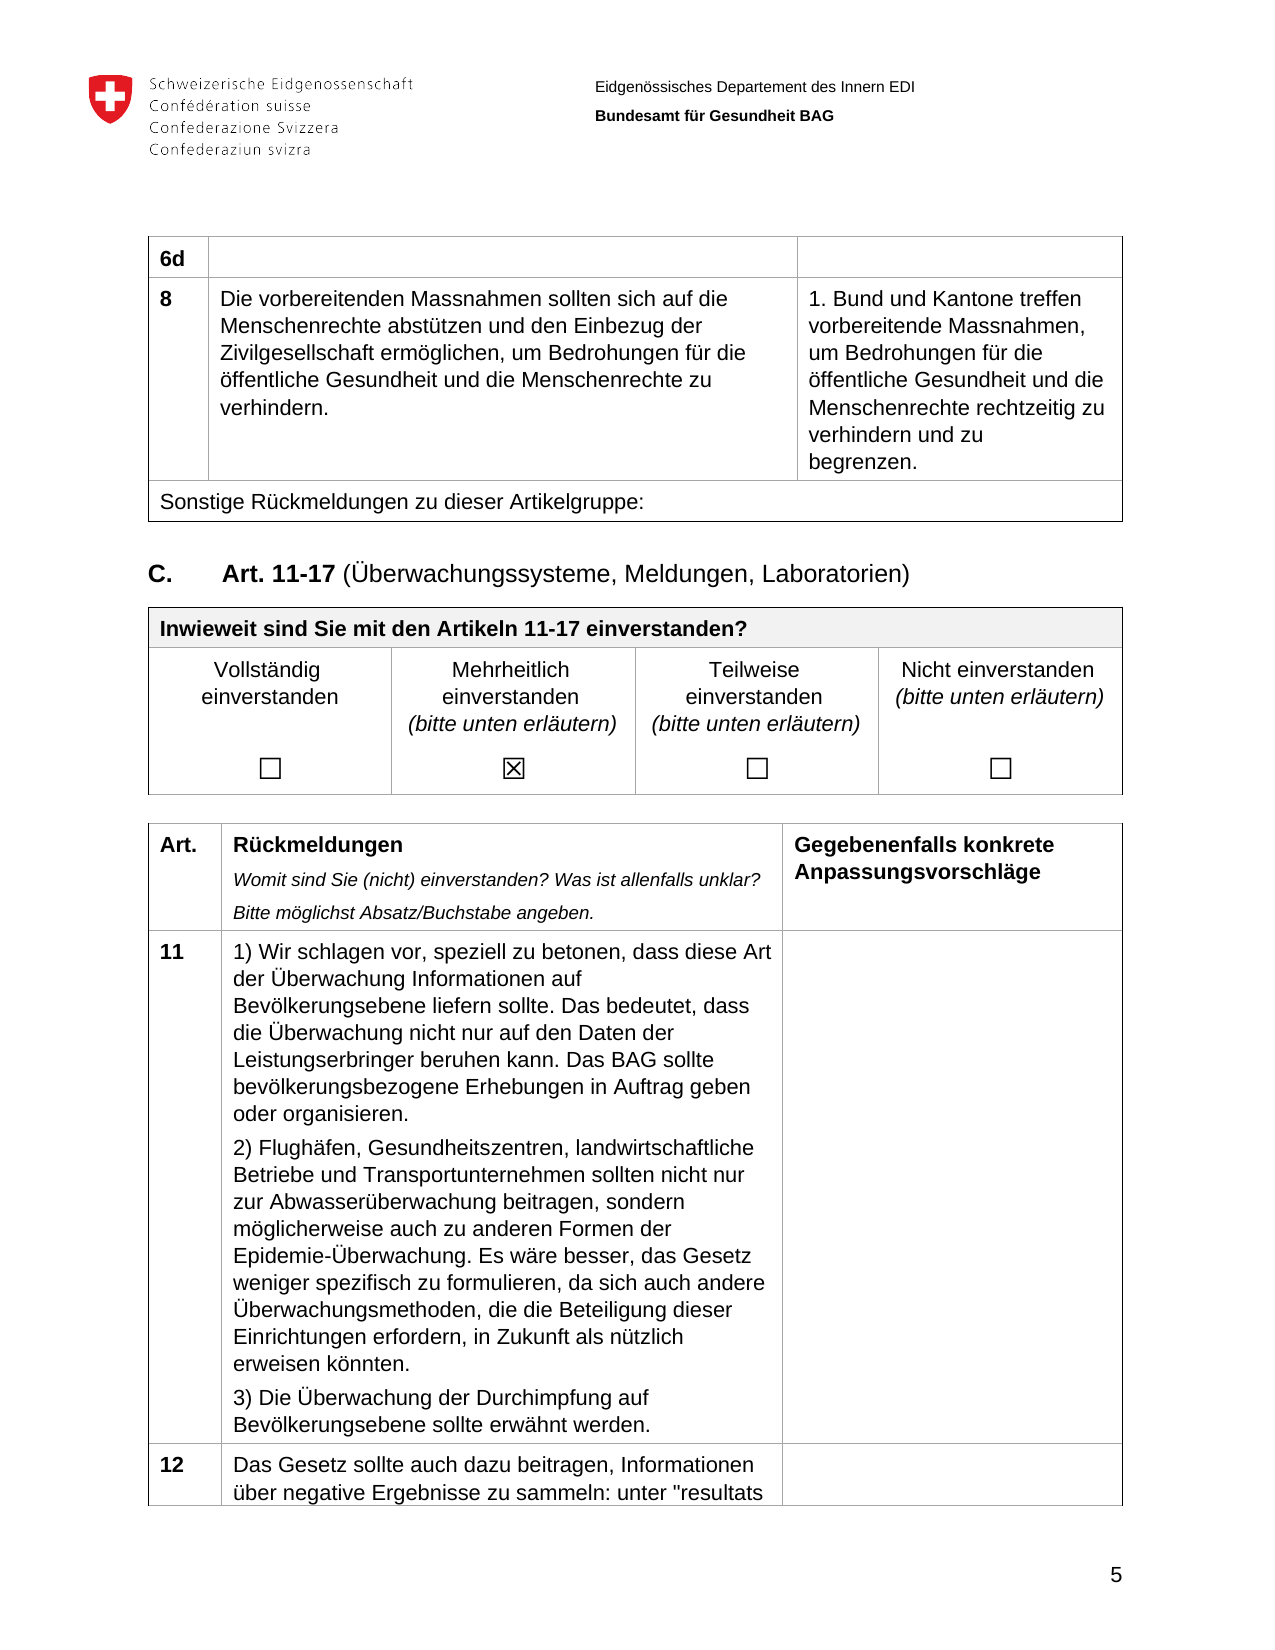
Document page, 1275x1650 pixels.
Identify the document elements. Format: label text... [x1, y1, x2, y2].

picture [88, 75, 414, 155]
table_header Gegebenenfalls konkrete Anpassungsvorschläge [783, 824, 1122, 930]
table_cell Vollständig einverstanden [149, 648, 391, 742]
table_cell [149, 742, 391, 794]
table_cell 6d [149, 237, 208, 277]
table_cell [798, 237, 1122, 277]
subtitle Art. 11-17 (Überwachungssysteme, Meldungen, Laboratorien) [148, 559, 1122, 588]
table_cell Teilweise einverstanden (bitte unten erläutern) [636, 648, 878, 742]
table_cell Sonstige Rückmeldungen zu dieser Artikelgruppe: [149, 481, 1122, 521]
table_cell 1) Wir schlagen vor, speziell zu betonen, dass diese Art der Überwachung Informationen auf Bevölkerungsebene liefern sollte. Das bedeutet, dass die Überwachung nicht nur auf den Daten der Leistungserbringer beruhen kann. Das BAG sollte bevölkerungsbezogene Erhebungen in Auftrag geben oder organisieren. 2) Flughäfen, Gesundheitszentren, landwirtschaftliche Betriebe und Transportunternehmen sollten nicht nur zur Abwasserüberwachung beitragen, sondern möglicherweise auch zu anderen Formen der Epidemie-Überwachung. Es wäre besser, das Gesetz weniger spezifisch zu formulieren, da sich auch andere Überwachungsmethoden, die die Beteiligung dieser Einrichtungen erfordern, in Zukunft als nützlich erweisen könnten. 3) Die Überwachung der Durchimpfung auf Bevölkerungsebene sollte erwähnt werden. [222, 931, 782, 1443]
table_cell Mehrheitlich einverstanden (bitte unten erläutern) [392, 648, 635, 742]
table_header Inwieweit sind Sie mit den Artikeln 11-17 einverstanden? [149, 608, 1122, 647]
table_cell 8 [149, 278, 208, 480]
table_cell Die vorbereitenden Massnahmen sollten sich auf die Menschenrechte abstützen und den Einbezug der Zivilgesellschaft ermöglichen, um Bedrohungen für die öffentliche Gesundheit und die Menschenrechte zu verhindern. [209, 278, 797, 480]
table_cell [783, 931, 1122, 1443]
table_cell 12 [149, 1444, 221, 1505]
table_header Rückmeldungen Womit sind Sie (nicht) einverstanden? Was ist allenfalls unklar? Bitte möglichst Absatz/Buchstabe angeben. [222, 824, 782, 930]
table_cell 11 [149, 931, 221, 1443]
table_cell [783, 1444, 1122, 1505]
table_cell [636, 742, 878, 794]
table_cell [879, 742, 1122, 794]
table_cell [209, 237, 797, 277]
table_cell 1. Bund und Kantone treffen vorbereitende Massnahmen, um Bedrohungen für die öffentliche Gesundheit und die Menschenrechte rechtzeitig zu verhindern und zu begrenzen. [798, 278, 1122, 480]
table_cell [392, 742, 635, 794]
table_cell Nicht einverstanden (bitte unten erläutern) [879, 648, 1122, 742]
table_header Art. [149, 824, 221, 930]
